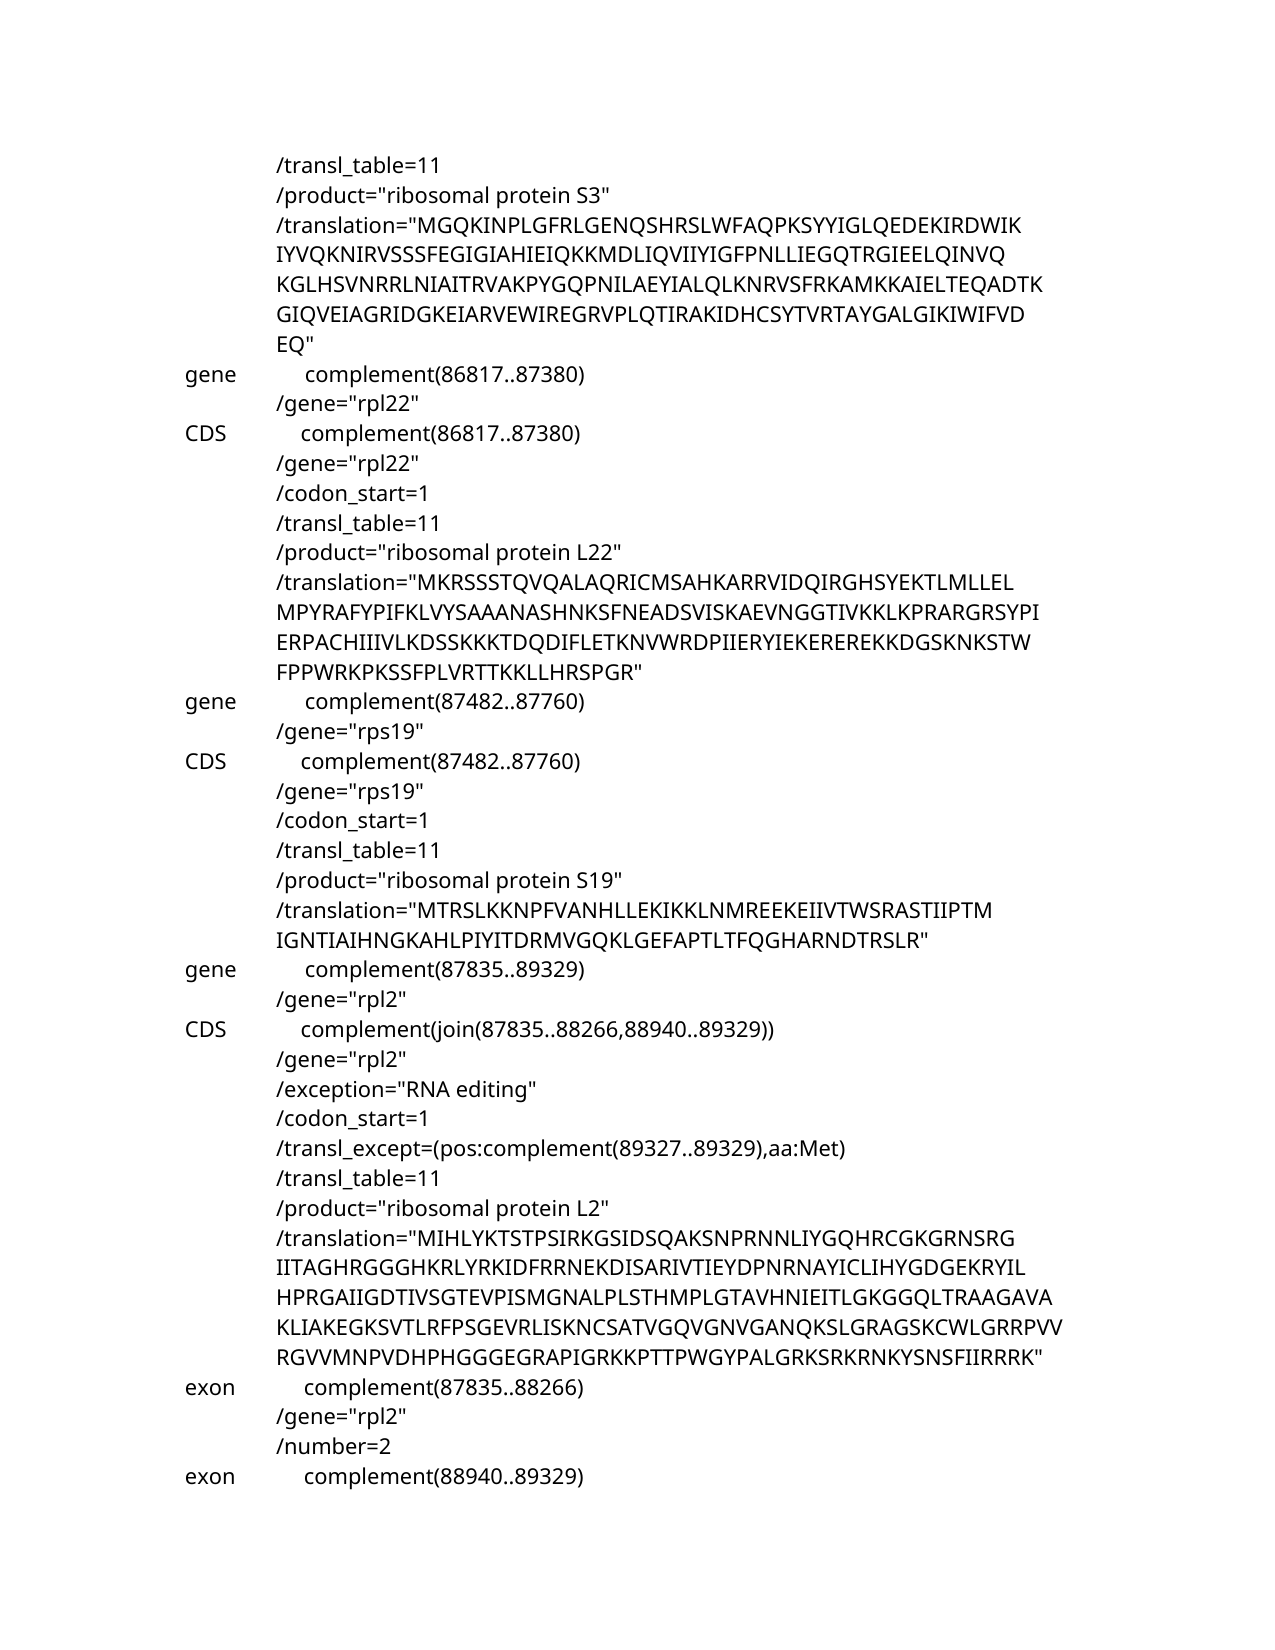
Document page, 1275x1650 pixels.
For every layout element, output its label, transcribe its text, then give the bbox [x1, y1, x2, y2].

text IYVQKNIRVSSSFEGIGIAHIEIQKKMDLIQVIIYIGFPNLLIEGQTRGIEELQINVQ [156, 239, 1118, 269]
text EQ" [156, 329, 1118, 358]
text RGVVMNPVDHPHGGGEGRAPIGRKKPTTPWGYPALGRKSRKRNKYSNSFIIRRRK" [156, 1342, 1118, 1371]
text MPYRAFYPIFKLVYSAAANASHNKSFNEADSVISKAEVNGGTIVKKLKPRARGRSYPI [156, 597, 1118, 627]
text /gene="rps19" [156, 716, 1118, 746]
text /gene="rps19" [156, 776, 1118, 805]
text /transl_table=11 [156, 1163, 1118, 1193]
text FPPWRKPKSSFPLVRTTKKLLHRSPGR" [156, 656, 1118, 686]
text /product="ribosomal protein L22" [156, 537, 1118, 567]
text IITAGHRGGGHKRLYRKIDFRRNEKDISARIVTIEYDPNRNAYICLIHYGDGEKRYIL [156, 1252, 1118, 1282]
text exon complement(87835..88266) [156, 1371, 1118, 1401]
text /gene="rpl2" [156, 984, 1118, 1014]
text KLIAKEGKSVTLRFPSGEVRLISKNCSATVGQVGNVGANQKSLGRAGSKCWLGRRPVV [156, 1312, 1118, 1342]
text /codon_start=1 [156, 805, 1118, 835]
text /transl_table=11 [156, 835, 1118, 865]
text gene complement(87835..89329) [156, 954, 1118, 984]
text ERPACHIIIVLKDSSKKKTDQDIFLETKNVWRDPIIERYIEKEREREKKDGSKNKSTW [156, 627, 1118, 656]
text /gene="rpl2" [156, 1044, 1118, 1073]
text HPRGAIIGDTIVSGTEVPISMGNALPLSTHMPLGTAVHNIEITLGKGGQLTRAAGAVA [156, 1282, 1118, 1312]
text CDS complement(join(87835..88266,88940..89329)) [156, 1014, 1118, 1044]
text /transl_except=(pos:complement(89327..89329),aa:Met) [156, 1133, 1118, 1163]
text /translation="MKRSSSTQVQALAQRICMSAHKARRVIDQIRGHSYEKTLMLLEL [156, 567, 1118, 597]
text /transl_table=11 [156, 507, 1118, 537]
text CDS complement(87482..87760) [156, 746, 1118, 776]
text /gene="rpl2" [156, 1401, 1118, 1431]
text /number=2 [156, 1431, 1118, 1461]
text /translation="MTRSLKKNPFVANHLLEKIKKLNMREEKEIIVTWSRASTIIPTM [156, 895, 1118, 924]
text /product="ribosomal protein S3" [156, 180, 1118, 209]
text KGLHSVNRRLNIAITRVAKPYGQPNILAEYIALQLKNRVSFRKAMKKAIELTEQADTK [156, 269, 1118, 299]
text CDS complement(86817..87380) [156, 418, 1118, 448]
text /gene="rpl22" [156, 448, 1118, 478]
text /product="ribosomal protein L2" [156, 1193, 1118, 1222]
text /translation="MIHLYKTSTPSIRKGSIDSQAKSNPRNNLIYGQHRCGKGRNSRG [156, 1222, 1118, 1252]
text IGNTIAIHNGKAHLPIYITDRMVGQKLGEFAPTLTFQGHARNDTRSLR" [156, 924, 1118, 954]
text /codon_start=1 [156, 1103, 1118, 1133]
text gene complement(86817..87380) [156, 358, 1118, 388]
text GIQVEIAGRIDGKEIARVEWIREGRVPLQTIRAKIDHCSYTVRTAYGALGIKIWIFVD [156, 299, 1118, 329]
text /transl_table=11 [156, 150, 1118, 180]
text exon complement(88940..89329) [156, 1461, 1118, 1491]
text /exception="RNA editing" [156, 1073, 1118, 1103]
text gene complement(87482..87760) [156, 686, 1118, 716]
text /codon_start=1 [156, 478, 1118, 507]
text /gene="rpl22" [156, 388, 1118, 418]
text /product="ribosomal protein S19" [156, 865, 1118, 895]
text /translation="MGQKINPLGFRLGENQSHRSLWFAQPKSYYIGLQEDEKIRDWIK [156, 209, 1118, 239]
